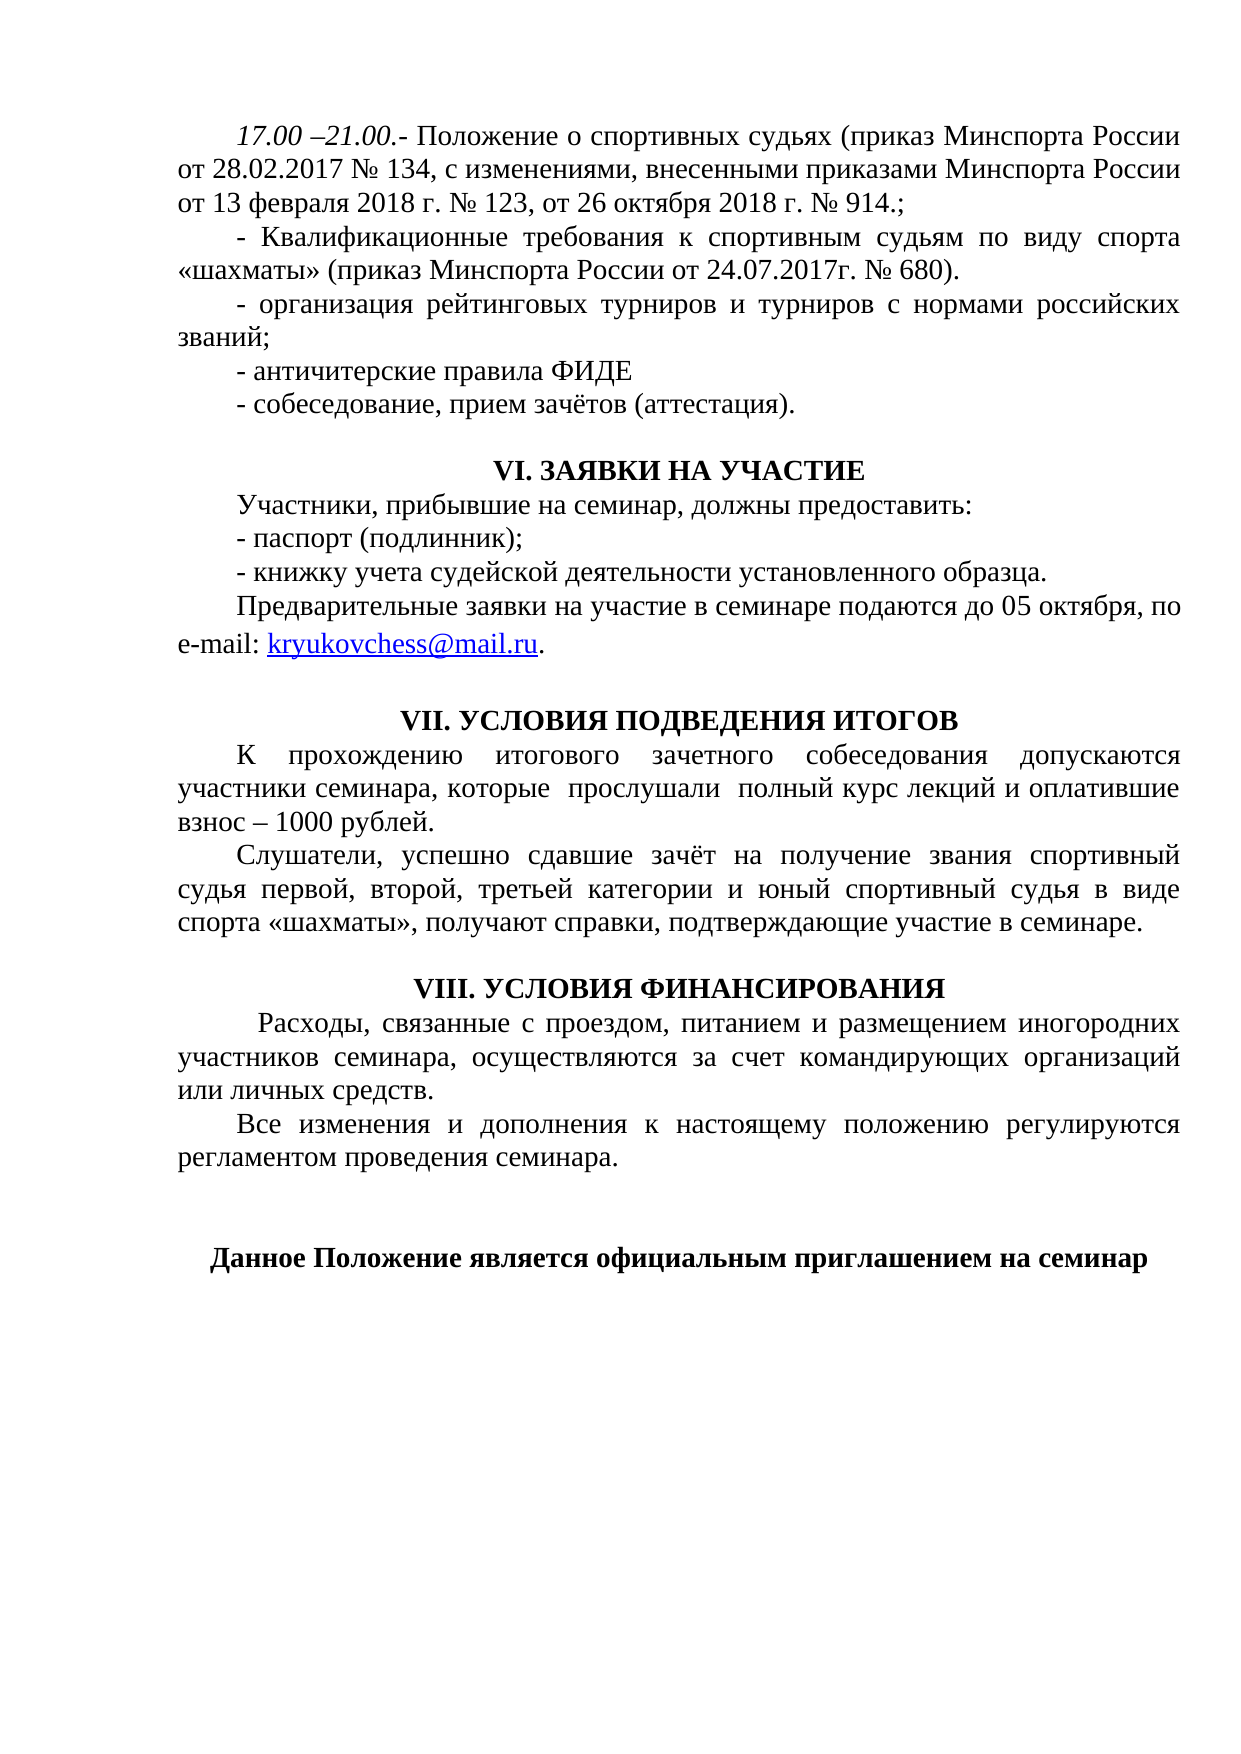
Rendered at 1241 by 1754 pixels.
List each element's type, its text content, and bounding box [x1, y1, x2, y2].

text VI. ЗАЯВКИ НА УЧАСТИЕ [177, 453, 1181, 487]
text К прохождению итогового зачетного собеседования допускаются участники семинара, которые прослушали полный курс лекций и оплатившие взнос – 1000 рублей. [177, 737, 1181, 837]
text - паспорт (подлинник); [177, 521, 1181, 554]
text - Квалификационные требования к спортивным судьям по виду спорта «шахматы» (приказ Минспорта России от 24.07.2017г. № 680). [177, 219, 1181, 286]
text - античитерские правила ФИДЕ [177, 353, 1181, 386]
text Слушатели, успешно сдавшие зачёт на получение звания спортивный судья первой, второй, третьей категории и юный спортивный судья в виде спорта «шахматы», получают справки, подтверждающие участие в семинаре. [177, 837, 1181, 938]
text Расходы, связанные с проездом, питанием и размещением иногородних участников семинара, осуществляются за счет командирующих организаций или личных средств. [177, 1005, 1181, 1106]
text VIII. УСЛОВИЯ ФИНАНСИРОВАНИЯ [177, 972, 1181, 1005]
text Данное Положение является официальным приглашением на семинар [177, 1240, 1181, 1273]
text - книжку учета судейской деятельности установленного образца. [177, 554, 1181, 588]
text VII. УСЛОВИЯ ПОДВЕДЕНИЯ ИТОГОВ [177, 703, 1181, 737]
text - собеседование, прием зачётов (аттестация). [177, 386, 1181, 420]
text 17.00 –21.00.- Положение о спортивных судьях (приказ Минспорта России от 28.02.2017 № 134, с изменениями, внесенными приказами Минспорта России от 13 февраля 2018 г. № 123, от 26 октября 2018 г. № 914.; [177, 118, 1181, 219]
text Предварительные заявки на участие в семинаре подаются до 05 октября, по e-mail: kryukovchess@mail.ru. [177, 588, 1181, 660]
text Все изменения и дополнения к настоящему положению регулируются регламентом проведения семинара. [177, 1106, 1181, 1173]
text - организация рейтинговых турниров и турниров с нормами российских званий; [177, 286, 1181, 353]
text Участники, прибывшие на семинар, должны предоставить: [177, 487, 1181, 521]
